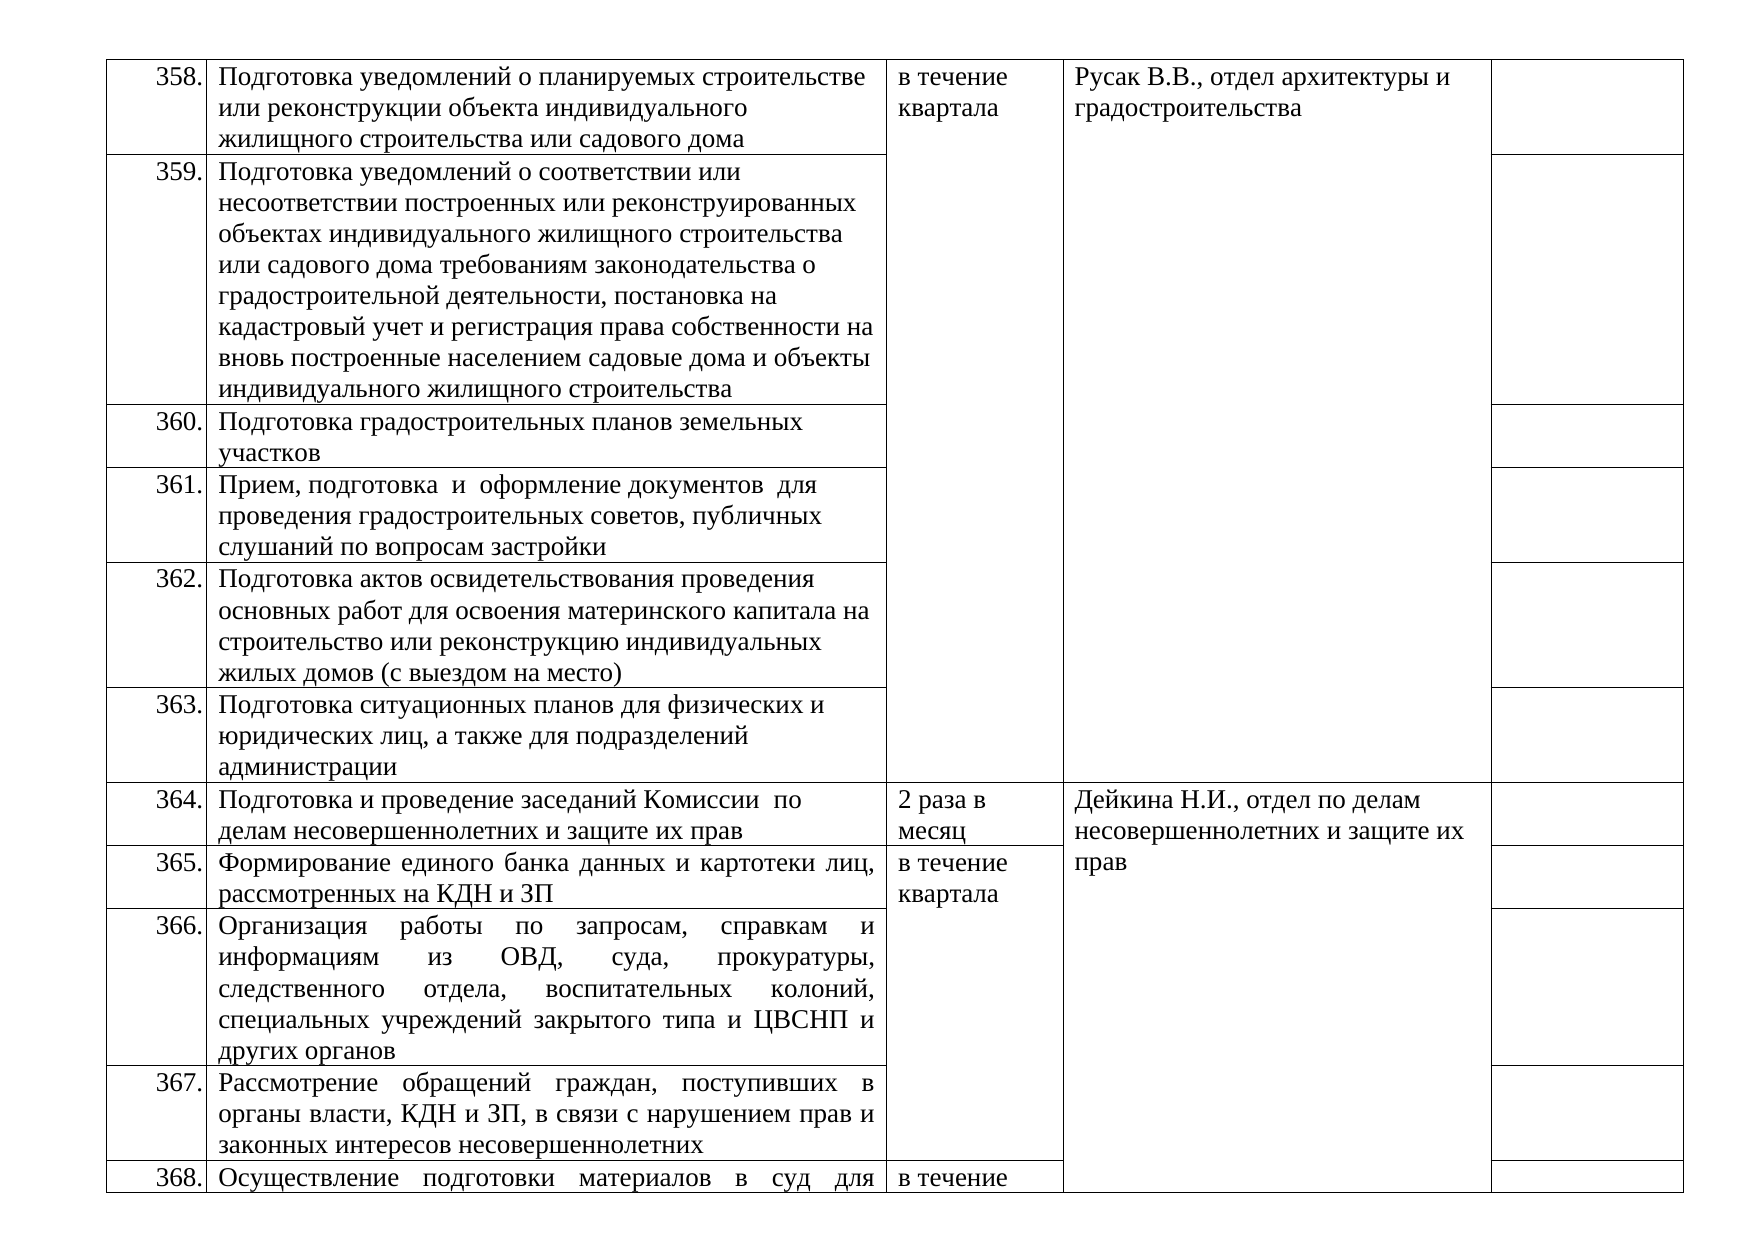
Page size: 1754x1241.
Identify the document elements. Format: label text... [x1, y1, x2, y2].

table_cell [1492, 1161, 1683, 1192]
table_cell [1492, 1066, 1683, 1159]
table_cell Организация работы по запросам, справкам и информациям из ОВД, суда, прокуратуры, следственного отдела, воспитательных колоний, специальных учреждений закрытого типа и ЦВСНП и других органов [207, 909, 886, 1065]
table_cell [107, 1161, 206, 1192]
table_cell [107, 155, 206, 404]
table_cell [1492, 155, 1683, 404]
table_cell [1492, 60, 1683, 153]
table_cell Формирование единого банка данных и картотеки лиц, рассмотренных на КДН и ЗП [207, 846, 886, 908]
table_cell 2 раза в месяц [887, 783, 1063, 845]
table_cell [1492, 688, 1683, 782]
table_cell Рассмотрение обращений граждан, поступивших в органы власти, КДН и ЗП, в связи с нарушением прав и законных интересов несовершеннолетних [207, 1066, 886, 1159]
table_cell [107, 468, 206, 562]
table_cell [107, 563, 206, 687]
table_cell Подготовка уведомлений о планируемых строительстве или реконструкции объекта индивидуального жилищного строительства или садового дома [207, 60, 886, 153]
table_cell [1492, 846, 1683, 908]
table_cell в течение квартала [887, 60, 1063, 782]
table_cell [107, 783, 206, 845]
table_cell [107, 909, 206, 1065]
table_cell [1492, 909, 1683, 1065]
table_cell Прием, подготовка и оформление документов для проведения градостроительных советов, публичных слушаний по вопросам застройки [207, 468, 886, 562]
table_cell Подготовка актов освидетельствования проведения основных работ для освоения материнского капитала на строительство или реконструкцию индивидуальных жилых домов (с выездом на место) [207, 563, 886, 687]
table_cell [107, 60, 206, 153]
table_cell [107, 405, 206, 467]
table_cell Подготовка градостроительных планов земельных участков [207, 405, 886, 467]
table_cell [1492, 563, 1683, 687]
table_cell [107, 846, 206, 908]
table_cell [1492, 468, 1683, 562]
table_cell Подготовка и проведение заседаний Комиссии по делам несовершеннолетних и защите их прав [207, 783, 886, 845]
table_cell Подготовка уведомлений о соответствии или несоответствии построенных или реконструированных объектах индивидуального жилищного строительства или садового дома требованиям законодательства о градостроительной деятельности, постановка на кадастровый учет и регистрация права собственности на вновь построенные населением садовые дома и объекты индивидуального жилищного строительства [207, 155, 886, 404]
table_cell [1492, 783, 1683, 845]
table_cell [207, 1161, 886, 1192]
table_cell в течение квартала [887, 846, 1063, 1159]
table_cell [107, 1066, 206, 1159]
table_cell [1492, 405, 1683, 467]
table_cell Дейкина Н.И., отдел по делам несовершеннолетних и защите их прав Дейкина Н.И., отдел по делам несовершеннолетних и защите их прав [1064, 783, 1491, 1192]
table_cell Подготовка ситуационных планов для физических и юридических лиц, а также для подразделений администрации [207, 688, 886, 782]
table_cell [107, 688, 206, 782]
table_cell в течение квартала [887, 1161, 1063, 1192]
